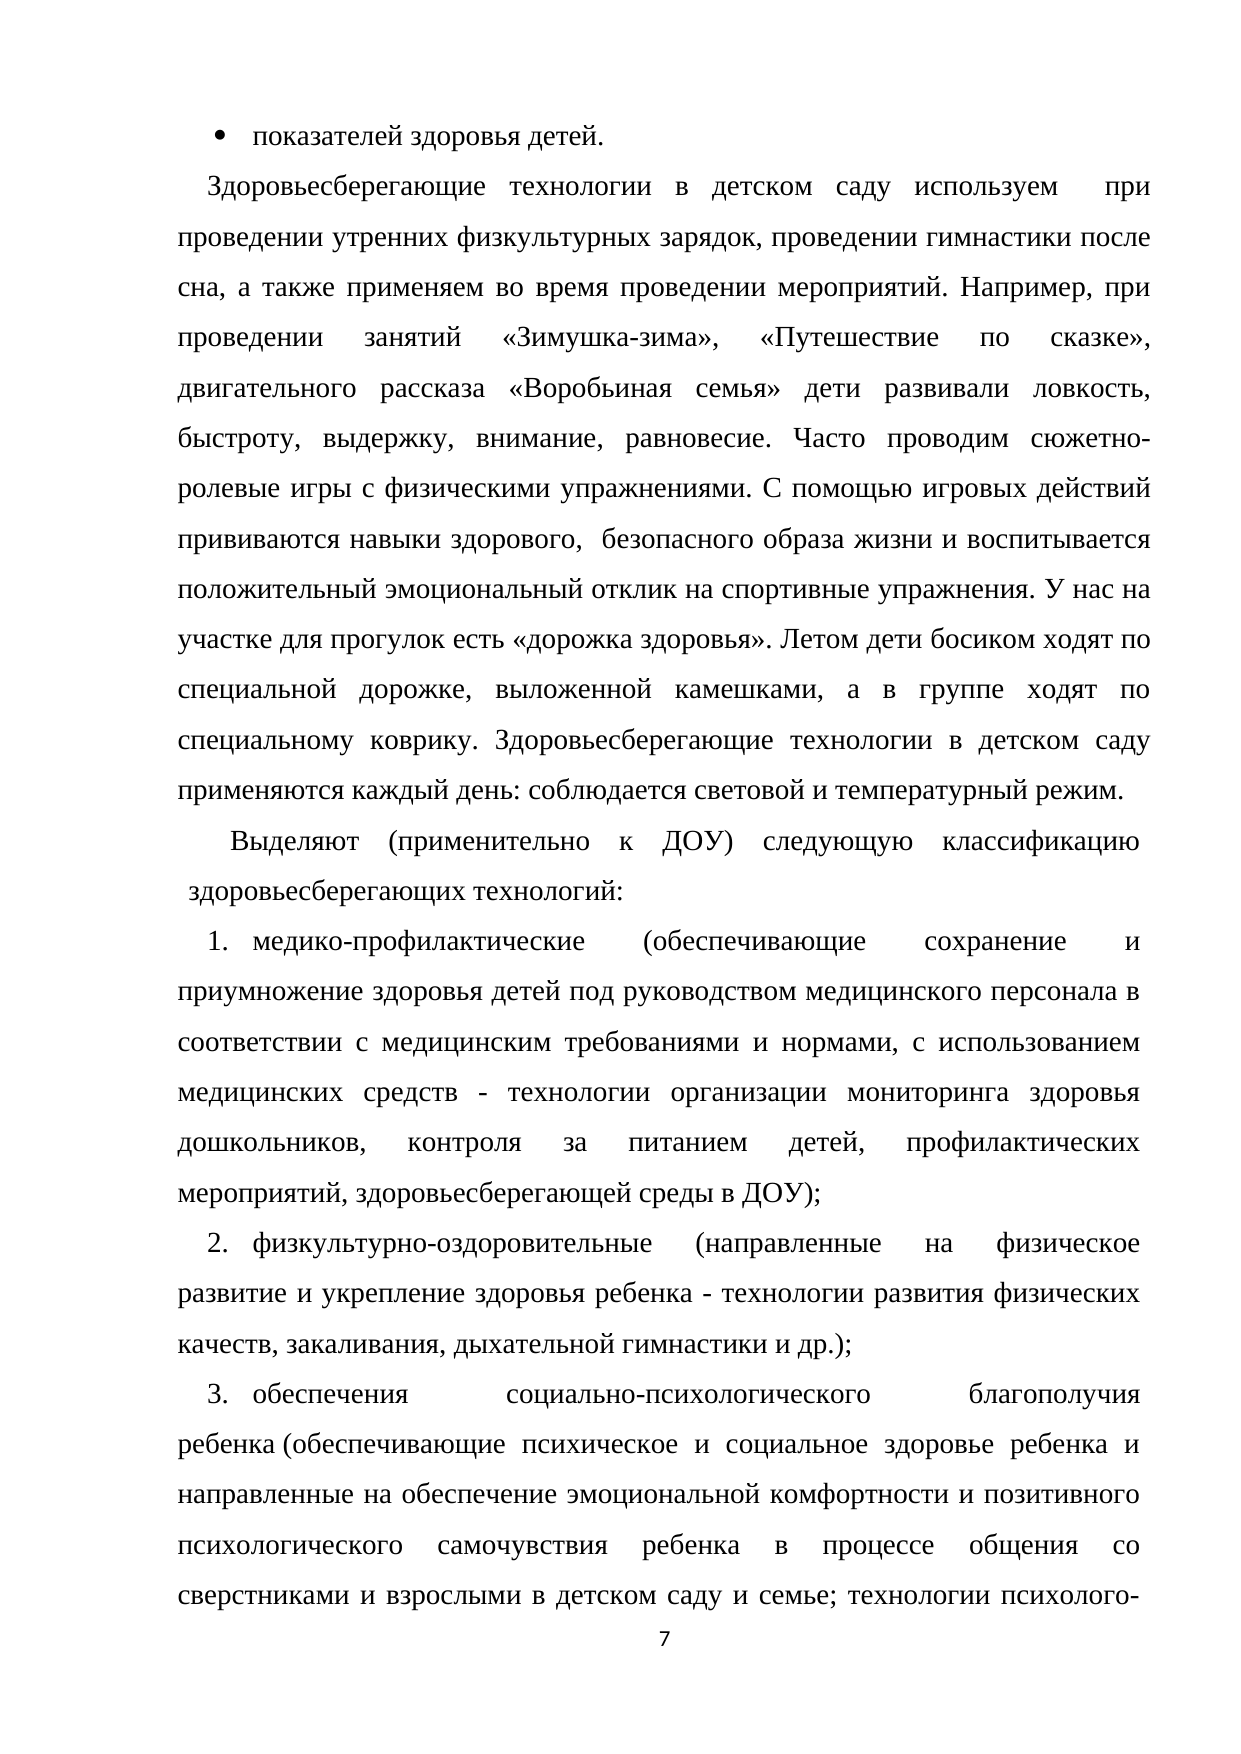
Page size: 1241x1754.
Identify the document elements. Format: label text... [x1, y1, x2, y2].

list показателей здоровья детей. [215, 118, 1141, 152]
text Здоровьесберегающие технологии в детском саду используем при проведении утренних физкультурных зарядок, проведении гимнастики после сна, а также применяем во время проведении мероприятий. Например, при проведении занятий «Зимушка-зима», «Путешествие по сказке», двигательного рассказа «Воробьиная семья» дети развивали ловкость, быстроту, выдержку, внимание, равновесие. Часто проводим сюжетно-ролевые игры с физическими упражнениями. С помощью игровых действий прививаются навыки здорового, безопасного образа жизни и воспитывается положительный эмоциональный отклик на спортивные упражнения. У нас на участке для прогулок есть «дорожка здоровья». Летом дети босиком ходят по специальной дорожке, выложенной камешками, а в группе ходят по специальному коврику. Здоровьесберегающие технологии в детском саду применяются каждый день: соблюдается световой и температурный режим. [177, 168, 1152, 806]
list медико-профилактические (обеспечивающие сохранение и приумножение здоровья детей под руководством медицинского персонала в соответствии с медицинским требованиями и нормами, с использованием медицинских средств - технологии организации мониторинга здоровья дошкольников, контроля за питанием детей, профилактических мероприятий, здоровьесберегающей среды в ДОУ); [177, 923, 1141, 1208]
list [177, 1376, 1141, 1611]
text Выделяют (применительно к ДОУ) следующую классификацию здоровьесберегающих технологий: [188, 823, 1141, 906]
list физкультурно-оздоровительные (направленные на физическое развитие и укрепление здоровья ребенка - технологии развития физических качеств, закаливания, дыхательной гимнастики и др.); [177, 1225, 1141, 1359]
